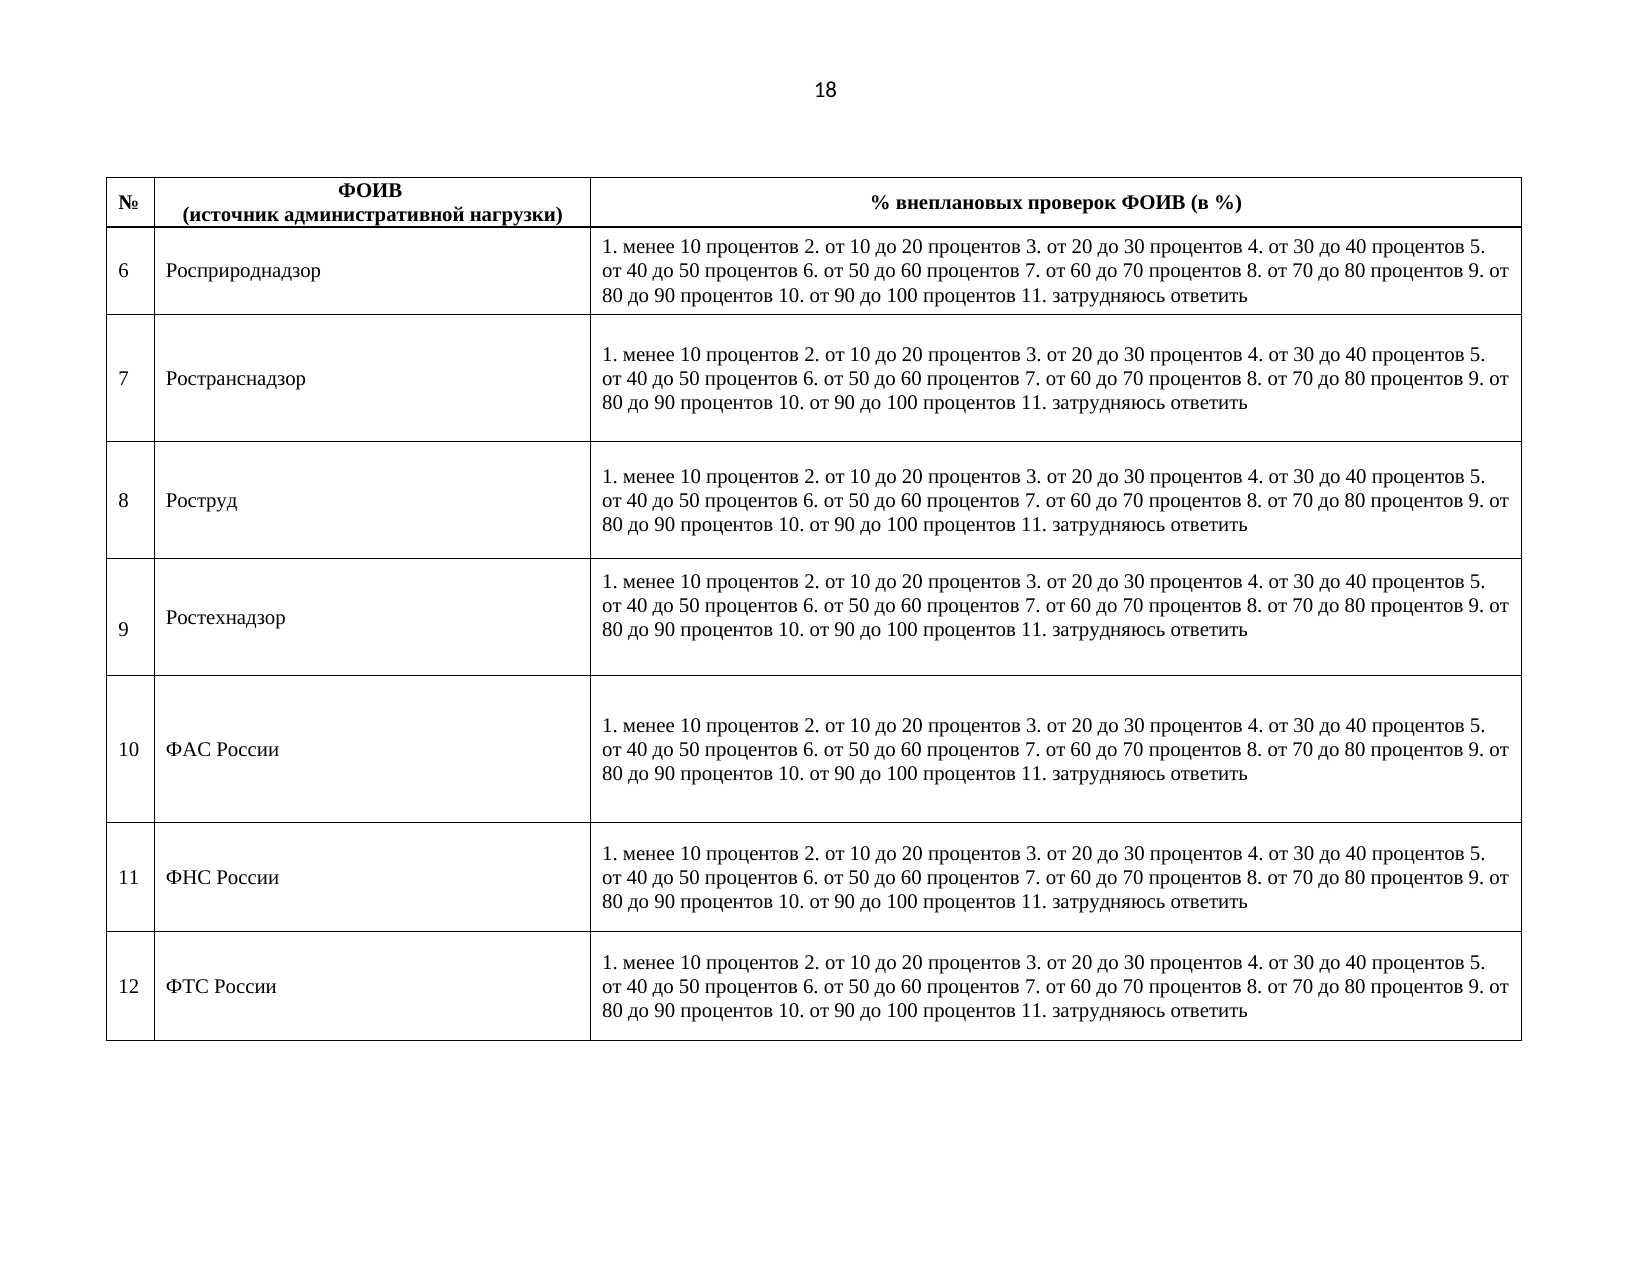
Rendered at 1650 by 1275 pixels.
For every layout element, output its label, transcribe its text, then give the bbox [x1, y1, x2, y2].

table_cell Ростехнадзор [155, 559, 590, 675]
table_cell 12 [107, 932, 154, 1040]
table_header % внеплановых проверок ФОИВ (в %) [591, 178, 1521, 226]
table_cell 11 [107, 823, 154, 931]
table_cell Роструд [155, 442, 590, 558]
table_cell 10 [107, 676, 154, 822]
table_cell 8 [107, 442, 154, 558]
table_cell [591, 228, 1521, 314]
table_cell ФНС России [155, 823, 590, 931]
table_cell 9 [107, 559, 154, 675]
table_header ФОИВ (источник административной нагрузки) [155, 178, 590, 226]
table_cell Росприроднадзор [155, 228, 590, 314]
table_cell 7 [107, 315, 154, 441]
table_cell ФАС России [155, 676, 590, 822]
table_cell ФТС России [155, 932, 590, 1040]
table_cell Ространснадзор [155, 315, 590, 441]
table_header № [107, 178, 154, 226]
table_cell 6 [107, 228, 154, 314]
